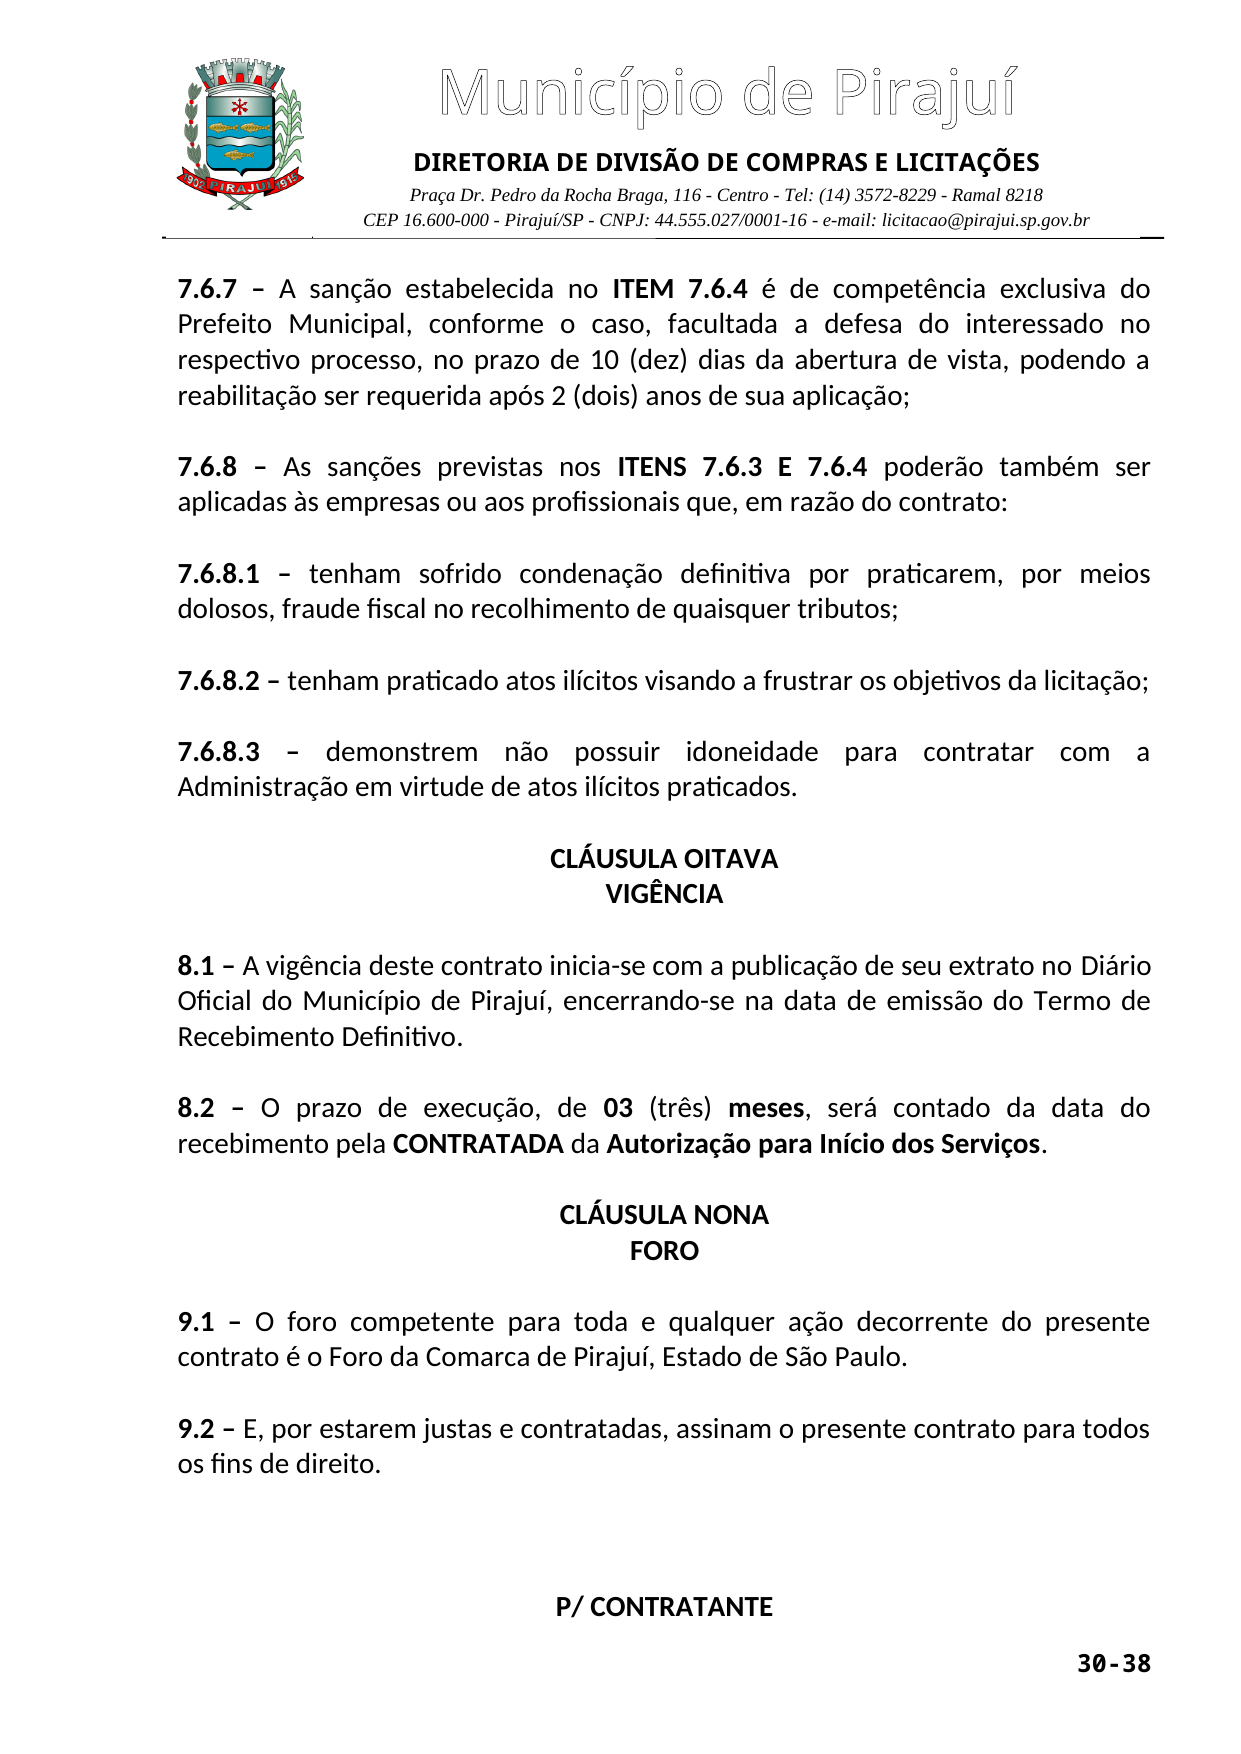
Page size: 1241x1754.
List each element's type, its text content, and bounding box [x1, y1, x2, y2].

text 9.1 – O foro competente para toda e qualquer ação decorrente do presente contrato é o Foro da Comarca de Pirajuí, Estado de São Paulo. [177, 1303, 1152, 1374]
text 7.6.8.1 – tenham sofrido condenação definitiva por praticarem, por meios dolosos, fraude fiscal no recolhimento de quaisquer tributos; [177, 555, 1152, 626]
text 7.6.7 – A sanção estabelecida no ITEM 7.6.4 é de competência exclusiva do Prefeito Municipal, conforme o caso, facultada a defesa do interessado no respectivo processo, no prazo de 10 (dez) dias da abertura de vista, podendo a reabilitação ser requerida após 2 (dois) anos de sua aplicação; [177, 270, 1152, 412]
text CLÁUSULA OITAVA [177, 840, 1152, 875]
picture [176, 58, 304, 210]
text 8.1 – A vigência deste contrato inicia-se com a publicação de seu extrato no Diário Oficial do Município de Pirajuí, encerrando-se na data de emissão do Termo de Recebimento Definitivo. [177, 947, 1152, 1053]
text 8.2 – O prazo de execução, de 03 (três) meses, será contado da data do recebimento pela CONTRATADA da Autorização para Início dos Serviços. [177, 1089, 1152, 1160]
text FORO [177, 1232, 1152, 1267]
text 7.6.8.3 – demonstrem não possuir idoneidade para contratar com a Administração em virtude de atos ilícitos praticados. [177, 733, 1152, 804]
text 7.6.8 – As sanções previstas nos ITENS 7.6.3 E 7.6.4 poderão também ser aplicadas às empresas ou aos profissionais que, em razão do contrato: [177, 448, 1152, 519]
text VIGÊNCIA [177, 875, 1152, 911]
text P/ CONTRATANTE [177, 1588, 1152, 1623]
text CLÁUSULA NONA [177, 1196, 1152, 1232]
text 9.2 – E, por estarem justas e contratadas, assinam o presente contrato para todos os fins de direito. [177, 1410, 1152, 1481]
text 7.6.8.2 – tenham praticado atos ilícitos visando a frustrar os objetivos da licitação; [177, 662, 1152, 697]
